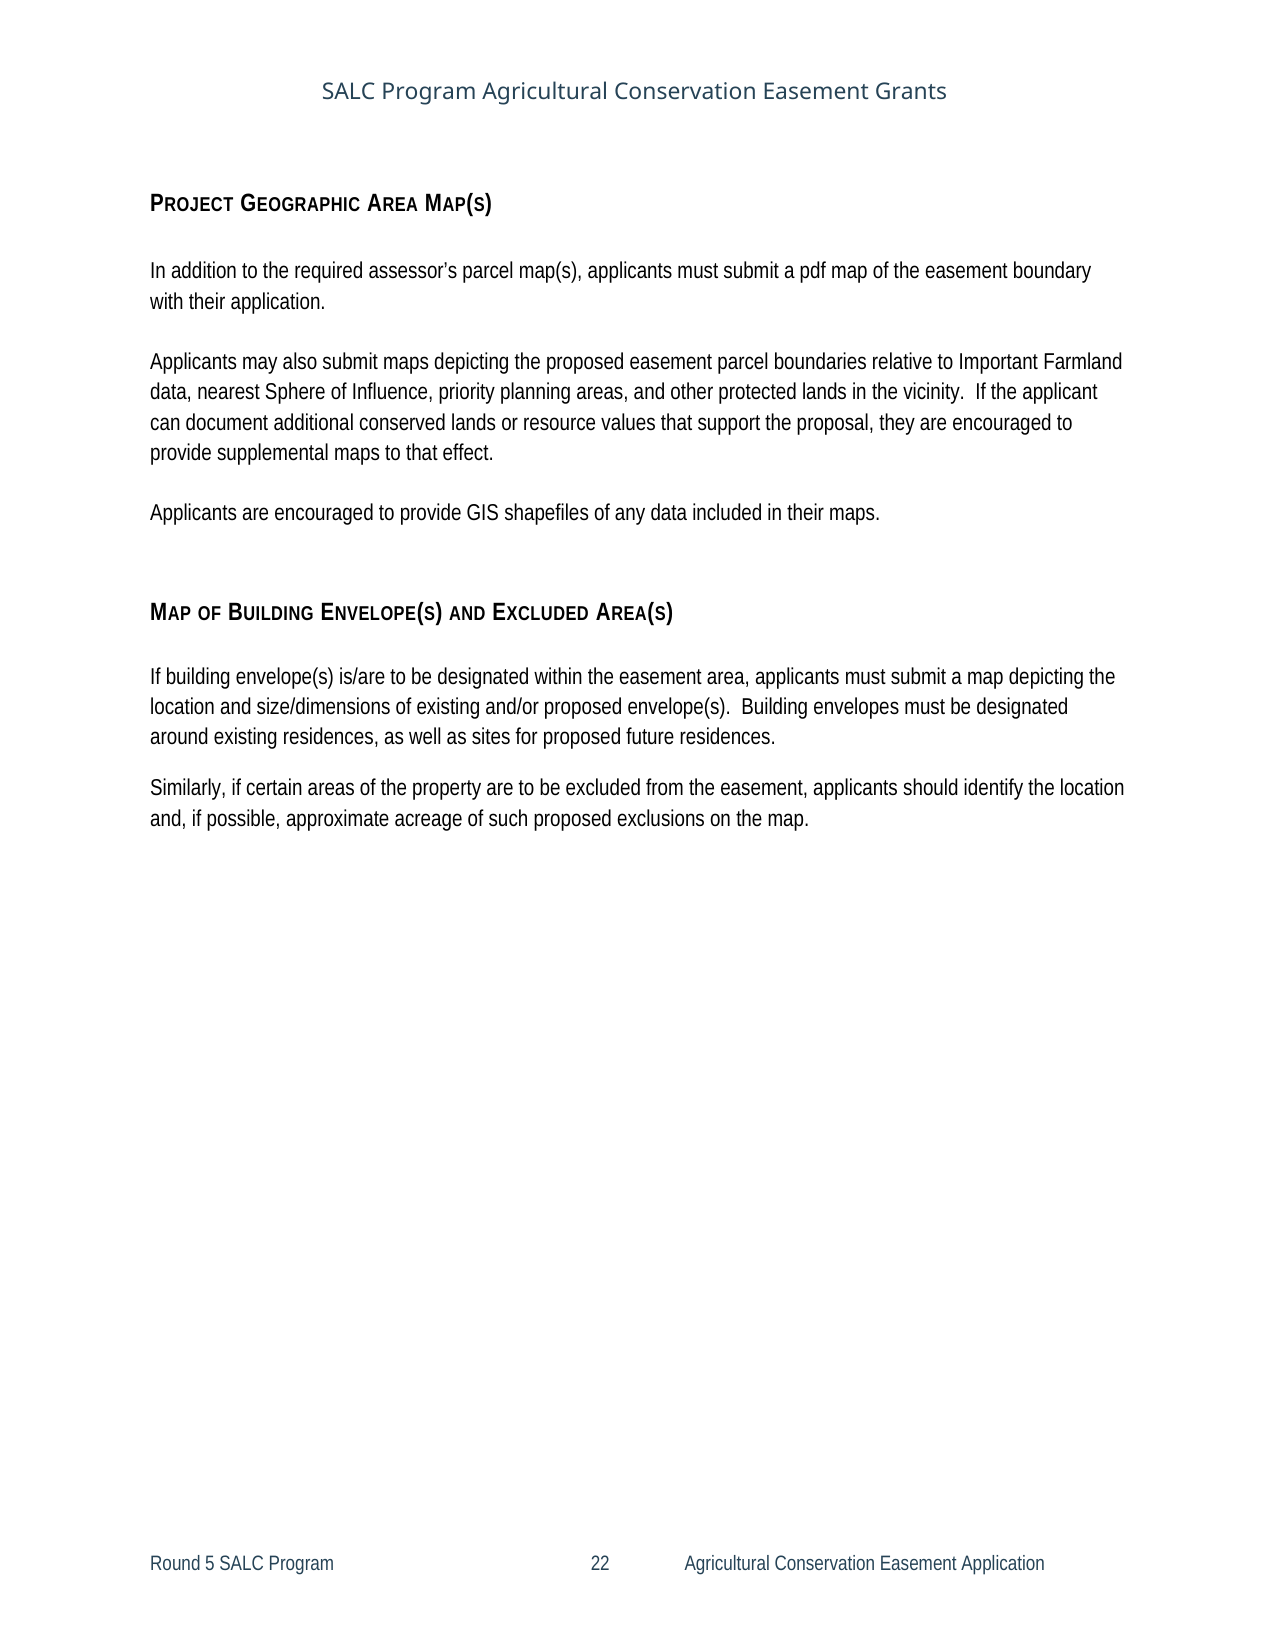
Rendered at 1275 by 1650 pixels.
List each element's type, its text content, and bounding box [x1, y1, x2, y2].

text In addition to the required assessor’s parcel map(s), applicants must submit a pdf map of the easement boundary with their application. [150, 257, 1125, 314]
subtitle Project Geographic Area Map(s) [150, 187, 1125, 216]
text Applicants are encouraged to provide GIS shapefiles of any data included in their maps. [150, 499, 1125, 526]
text If building envelope(s) is/are to be designated within the easement area, applicants must submit a map depicting the location and size/dimensions of existing and/or proposed envelope(s). Building envelopes must be designated around existing residences, as well as sites for proposed future residences. [150, 663, 1125, 749]
subtitle Map of Building Envelope(s) and Excluded Area(s) [150, 597, 1125, 626]
text Similarly, if certain areas of the property are to be excluded from the easement, applicants should identify the location and, if possible, approximate acreage of such proposed exclusions on the map. [150, 774, 1125, 831]
text Applicants may also submit maps depicting the proposed easement parcel boundaries relative to Important Farmland data, nearest Sphere of Influence, priority planning areas, and other protected lands in the vicinity. If the applicant can document additional conserved lands or resource values that support the proposal, they are encouraged to provide supplemental maps to that effect. [150, 348, 1125, 465]
